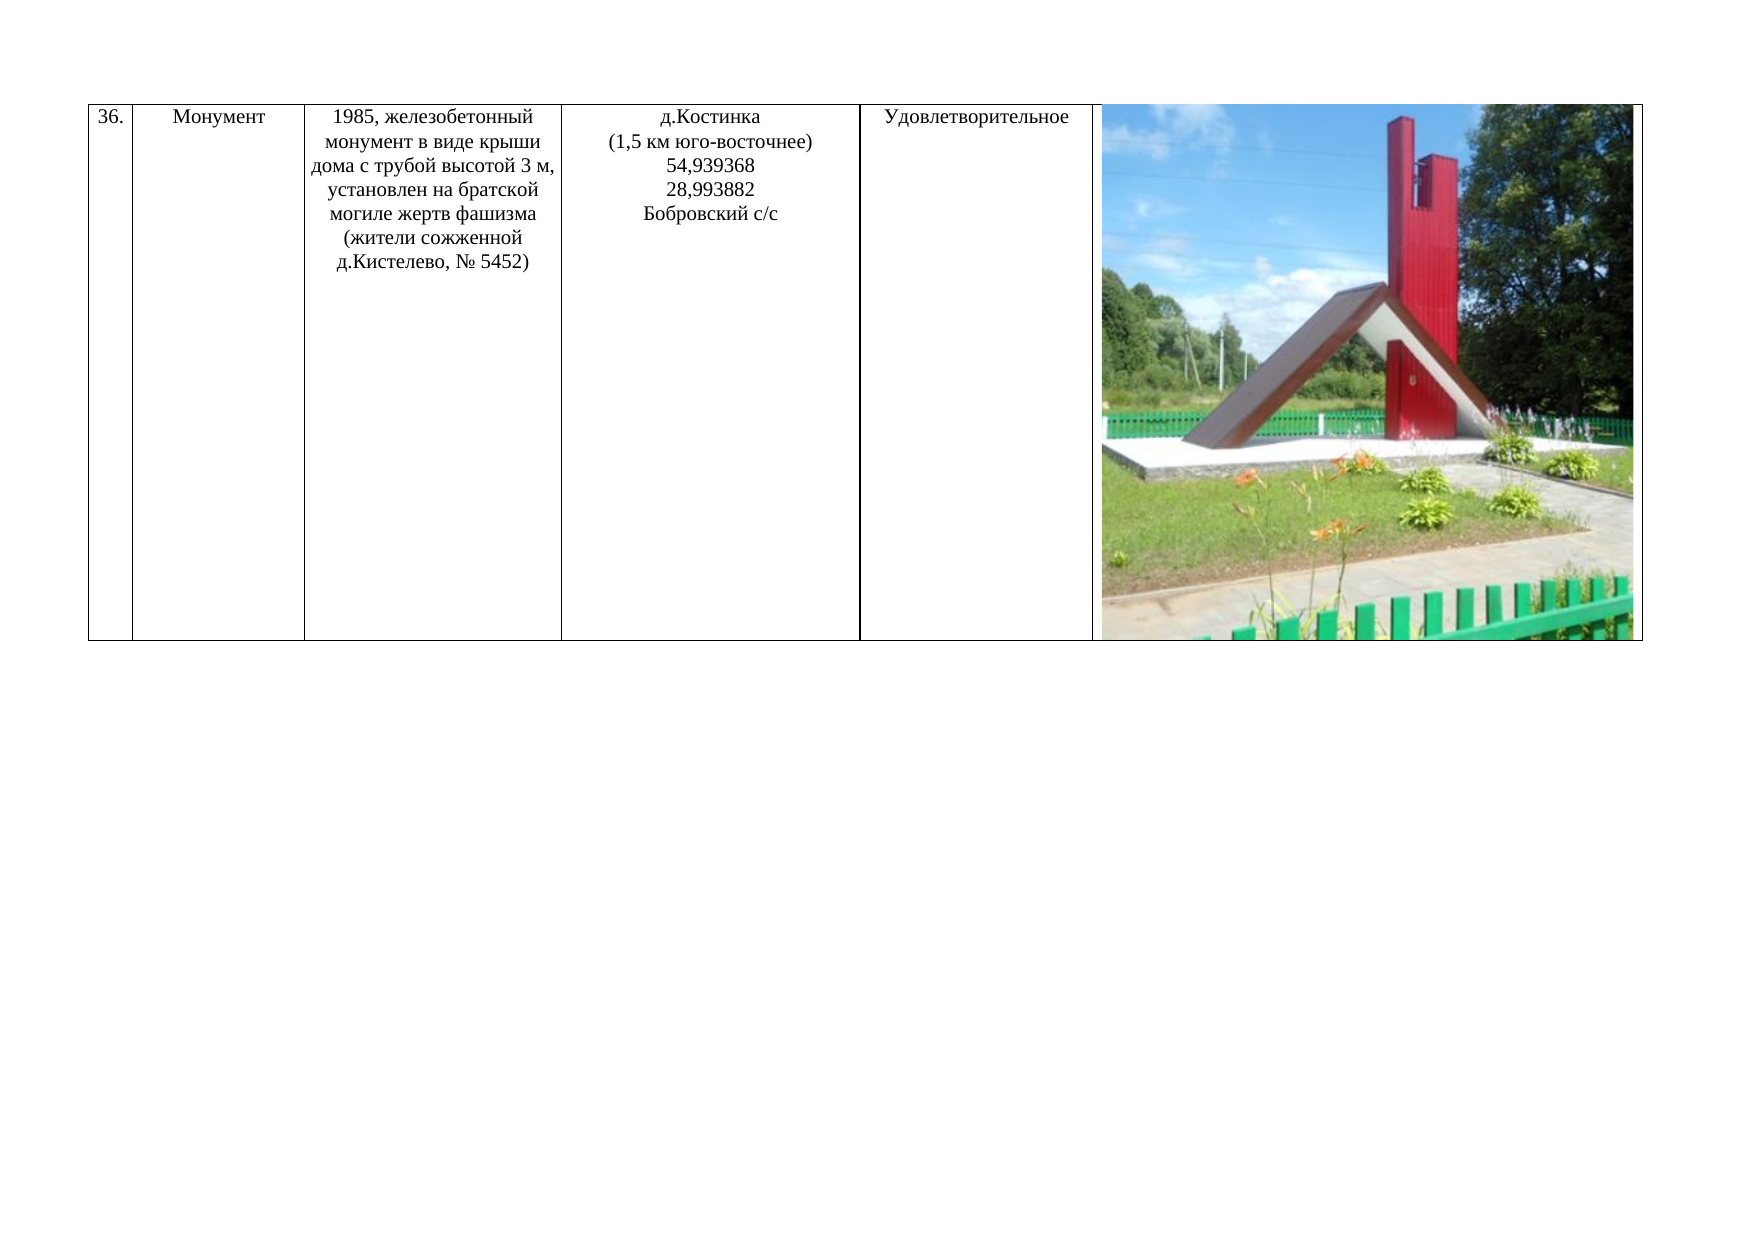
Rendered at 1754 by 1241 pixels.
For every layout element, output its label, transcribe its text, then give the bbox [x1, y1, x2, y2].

table_cell [1634, 105, 1642, 639]
table_cell 36. [89, 105, 132, 639]
picture [1101, 104, 1634, 640]
table_cell Удовлетворительное [861, 105, 1092, 639]
table_cell Монумент [133, 105, 304, 639]
table_cell 1985, железобетонный монумент в виде крыши дома с трубой высотой 3 м, установлен на братской могиле жертв фашизма (жители сожженной д.Кистелево, № 5452) [305, 105, 561, 639]
table_cell д.Костинка (1,5 км юго-восточнее) 54,939368 28,993882 Бобровский с/с [562, 105, 859, 639]
table_cell [1093, 105, 1101, 639]
